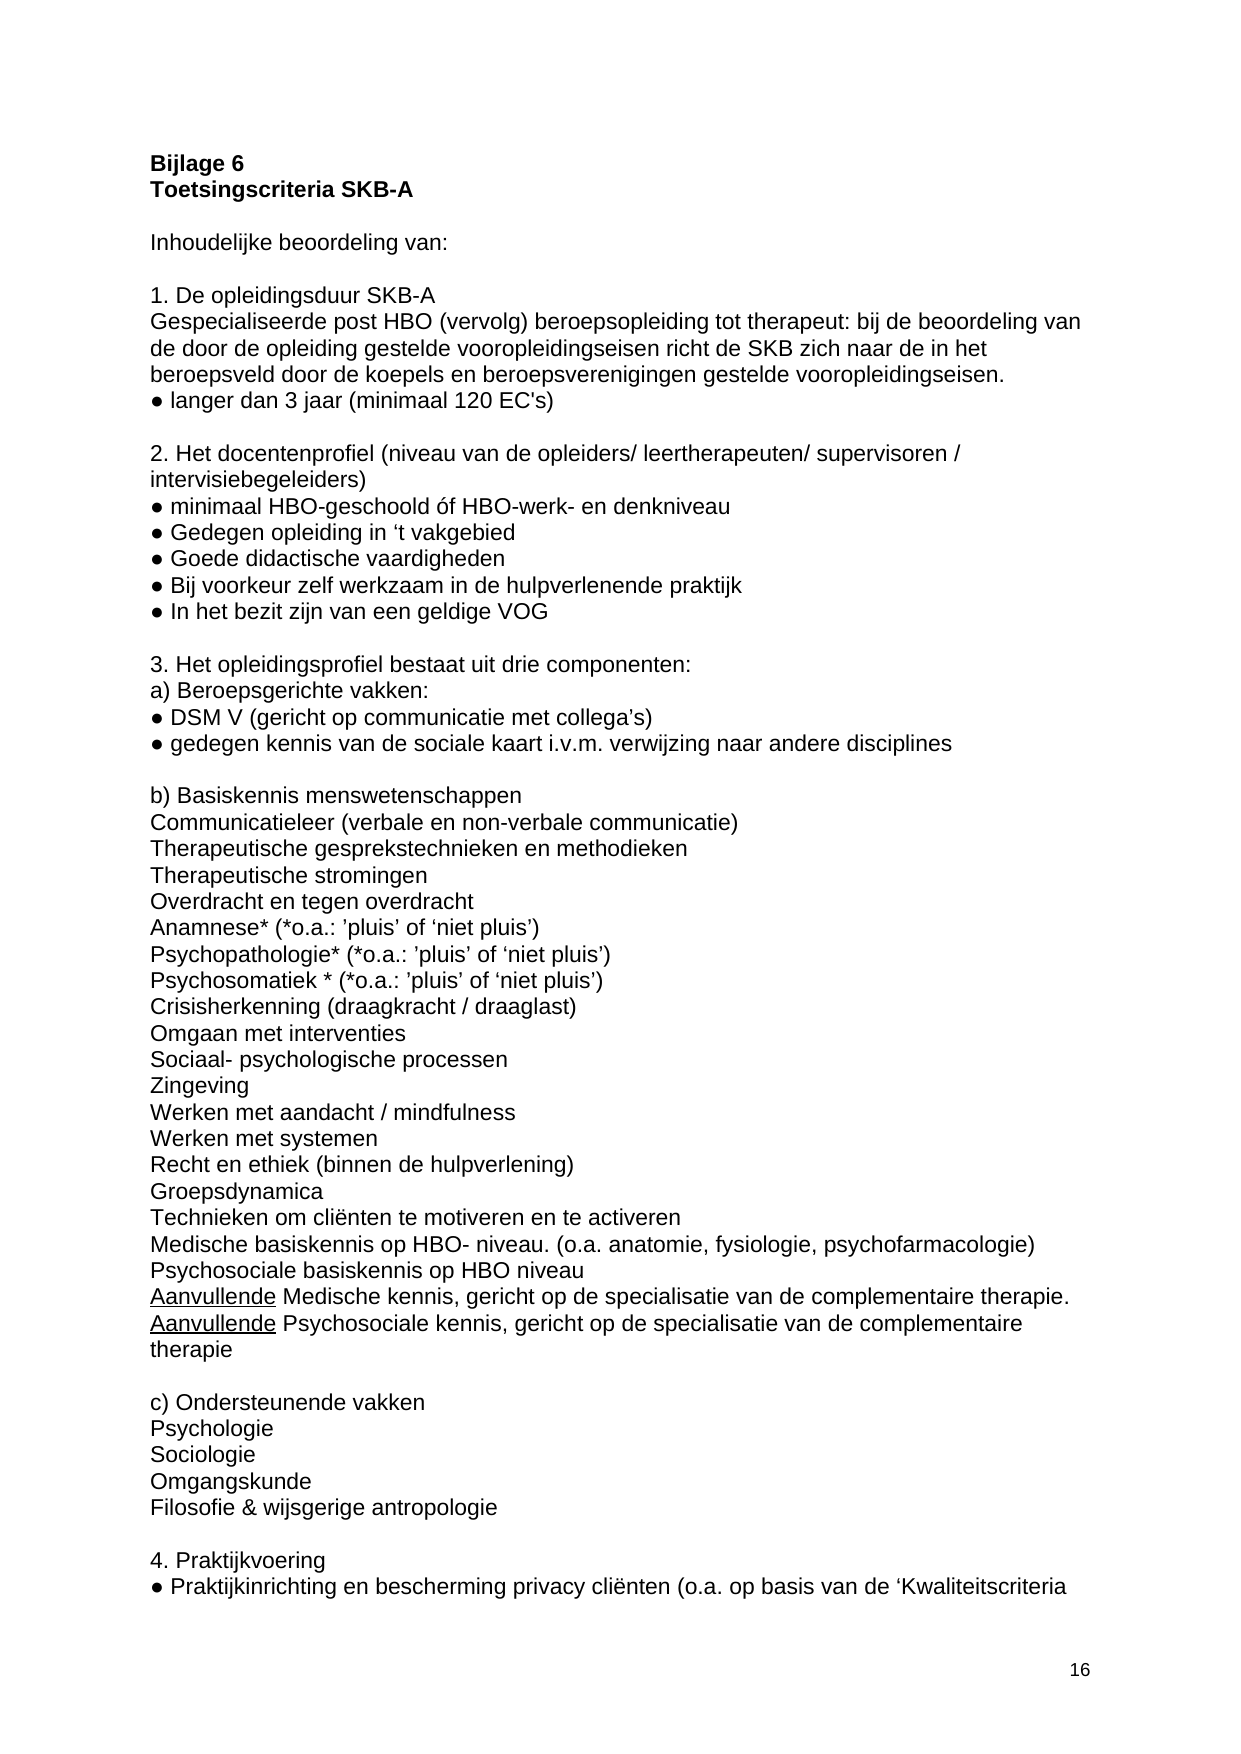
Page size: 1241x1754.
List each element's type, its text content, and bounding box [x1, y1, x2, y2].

text Toetsingscriteria SKB-A Inhoudelijke beoordeling van: 1. De opleidingsduur SKB-A Gespecialiseerde post HBO (vervolg) beroepsopleiding tot therapeut: bij de beoordeling van de door de opleiding gestelde vooropleidingseisen richt de SKB zich naar de in het beroepsveld door de koepels en beroepsverenigingen gestelde vooropleidingseisen. [150, 176, 1090, 387]
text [150, 624, 1090, 1599]
text Bijlage 6 [150, 150, 1090, 176]
text ● langer dan 3 jaar (minimaal 120 EC's) 2. Het docentenprofiel (niveau van de opleiders/ leertherapeuten/ supervisoren / intervisiebegeleiders) ● minimaal HBO-geschoold óf HBO-werk- en denkniveau ● Gedegen opleiding in ‘t vakgebied ● Goede didactische vaardigheden ● Bij voorkeur zelf werkzaam in de hulpverlenende praktijk ● In het bezit zijn van een geldige VOG [150, 387, 1090, 624]
